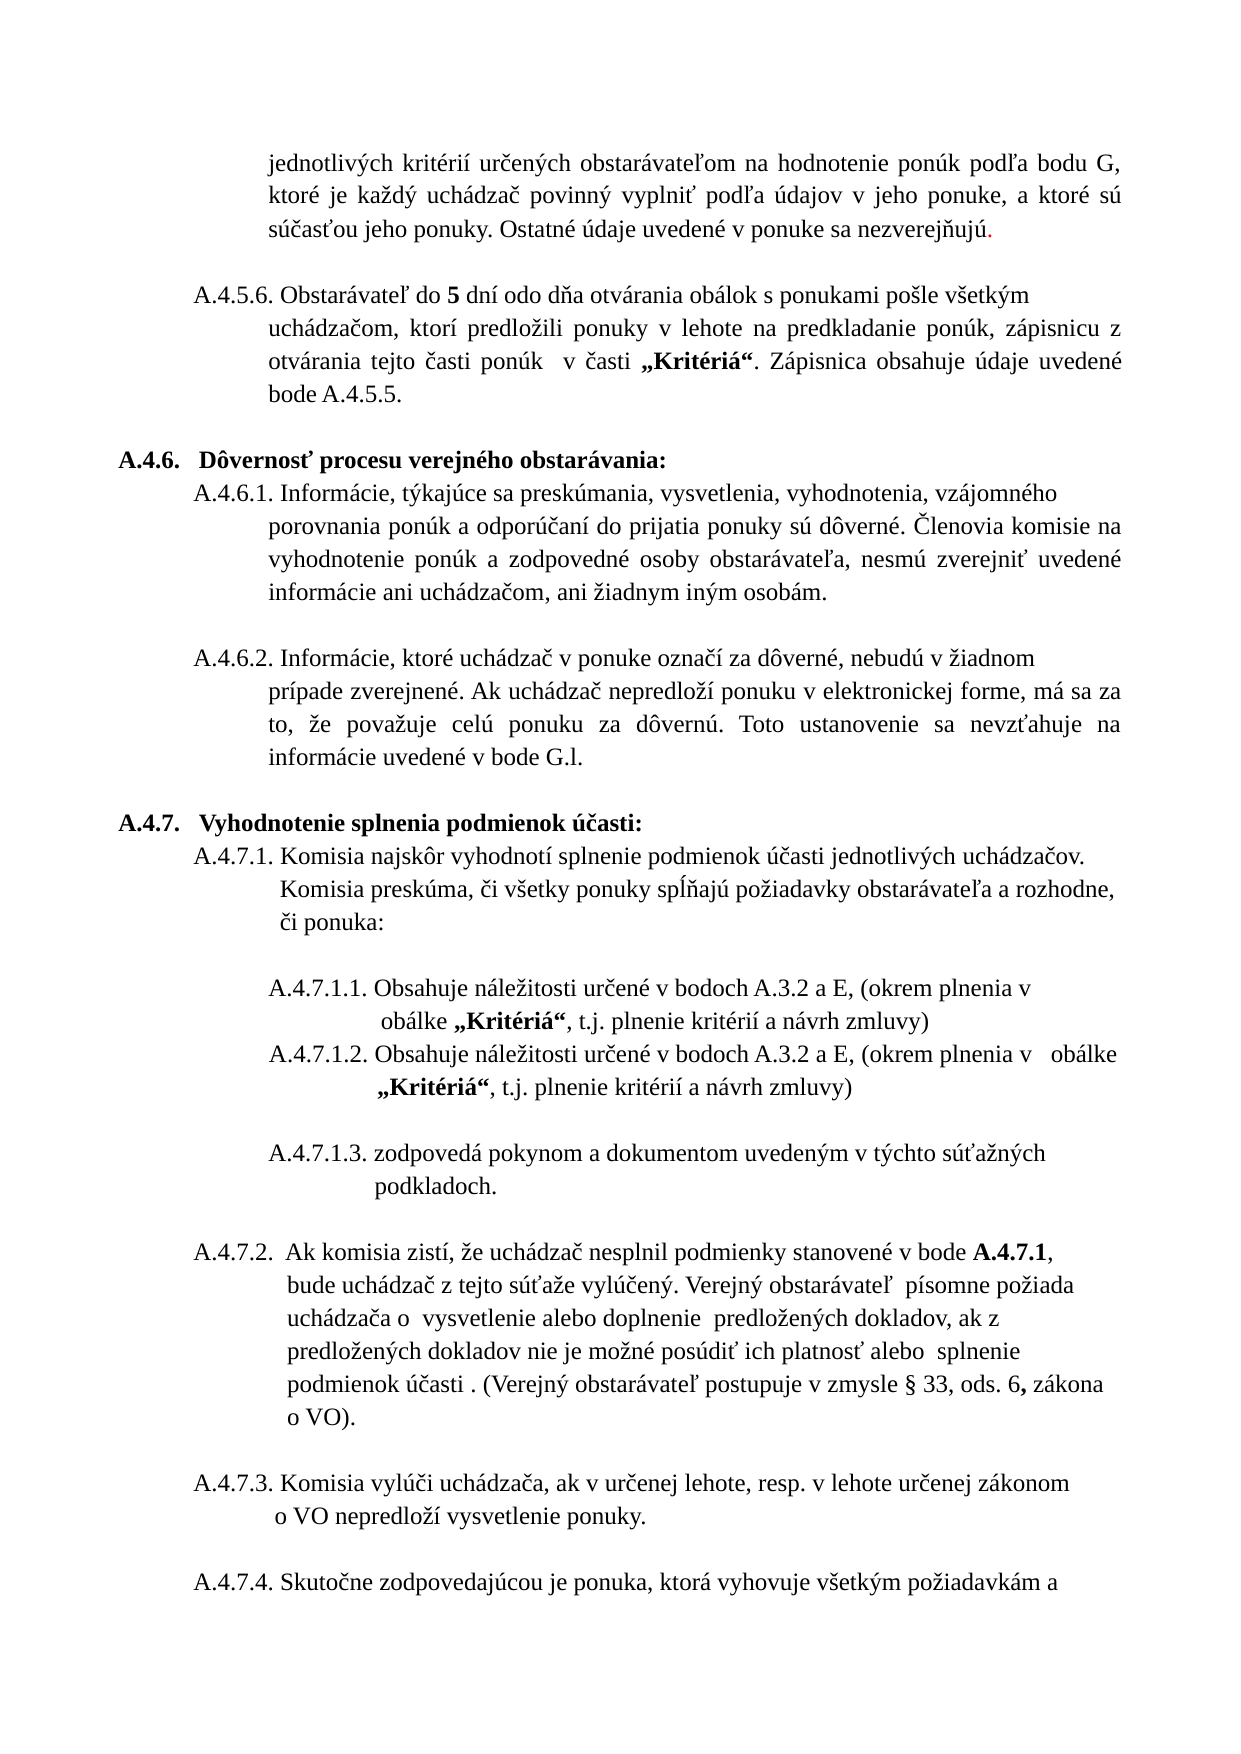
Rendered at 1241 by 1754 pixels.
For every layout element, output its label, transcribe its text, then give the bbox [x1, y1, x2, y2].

text A.4.7.2. Ak komisia zistí, že uchádzač nesplnil podmienky stanovené v bode A.4.7.1, [118, 1237, 1122, 1266]
text A.4.6.1. Informácie, týkajúce sa preskúmania, vysvetlenia, vyhodnotenia, vzájomného [118, 478, 1122, 507]
text o VO nepredloží vysvetlenie ponuky. [193, 1501, 1122, 1530]
text A.4.7.1.2. Obsahuje náležitosti určené v bodoch A.3.2 a E, (okrem plnenia v obálke [189, 1039, 1122, 1068]
text o VO). [268, 1402, 1122, 1431]
text A.4.7.1.3. zodpovedá pokynom a dokumentom uvedeným v týchto súťažných [193, 1138, 1122, 1167]
text predložených dokladov nie je možné posúdiť ich platnosť alebo splnenie [268, 1336, 1122, 1365]
text podkladoch. [268, 1171, 1122, 1200]
text uchádzača o vysvetlenie alebo doplnenie predložených dokladov, ak z [268, 1303, 1122, 1332]
text A.4.7.1. Komisia najskôr vyhodnotí splnenie podmienok účasti jednotlivých uchádzačov. [118, 841, 1122, 870]
text uchádzačom, ktorí predložili ponuky v lehote na predkladanie ponúk, zápisnicu z otvárania tejto časti ponúk v časti „Kritériá“. Zápisnica obsahuje údaje uvedené bode A.4.5.5. [268, 313, 1122, 407]
text obálke „Kritériá“, t.j. plnenie kritérií a návrh zmluvy) [268, 1006, 1122, 1035]
text A.4.7.4. Skutočne zodpovedajúcou je ponuka, ktorá vyhovuje všetkým požiadavkám a [118, 1567, 1122, 1596]
text Komisia preskúma, či všetky ponuky spĺňajú požiadavky obstarávateľa a rozhodne, [192, 874, 1122, 903]
text A.4.7.1.1. Obsahuje náležitosti určené v bodoch A.3.2 a E, (okrem plnenia v [193, 973, 1122, 1002]
text A.4.7.3. Komisia vylúči uchádzača, ak v určenej lehote, resp. v lehote určenej zákonom [118, 1468, 1122, 1497]
text A.4.6. Dôvernosť procesu verejného obstarávania: [118, 445, 1122, 473]
text podmienok účasti . (Verejný obstarávateľ postupuje v zmysle § 33, ods. 6, zákona [268, 1369, 1122, 1398]
text bude uchádzač z tejto súťaže vylúčený. Verejný obstarávateľ písomne požiada [268, 1270, 1122, 1299]
text porovnania ponúk a odporúčaní do prijatia ponuky sú dôverné. Členovia komisie na vyhodnotenie ponúk a zodpovedné osoby obstarávateľa, nesmú zverejniť uvedené informácie ani uchádzačom, ani žiadnym iným osobám. [268, 511, 1122, 606]
text A.4.5.6. Obstarávateľ do 5 dní odo dňa otvárania obálok s ponukami pošle všetkým [118, 280, 1122, 308]
text či ponuka: [192, 907, 1122, 936]
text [268, 148, 1122, 242]
text A.4.7. Vyhodnotenie splnenia podmienok účasti: [118, 808, 1122, 837]
text „Kritériá“, t.j. plnenie kritérií a návrh zmluvy) [264, 1072, 1122, 1101]
text prípade zverejnené. Ak uchádzač nepredloží ponuku v elektronickej forme, má sa za to, že považuje celú ponuku za dôvernú. Toto ustanovenie sa nevzťahuje na informácie uvedené v bode G.l. [268, 676, 1122, 771]
text A.4.6.2. Informácie, ktoré uchádzač v ponuke označí za dôverné, nebudú v žiadnom [118, 643, 1122, 672]
